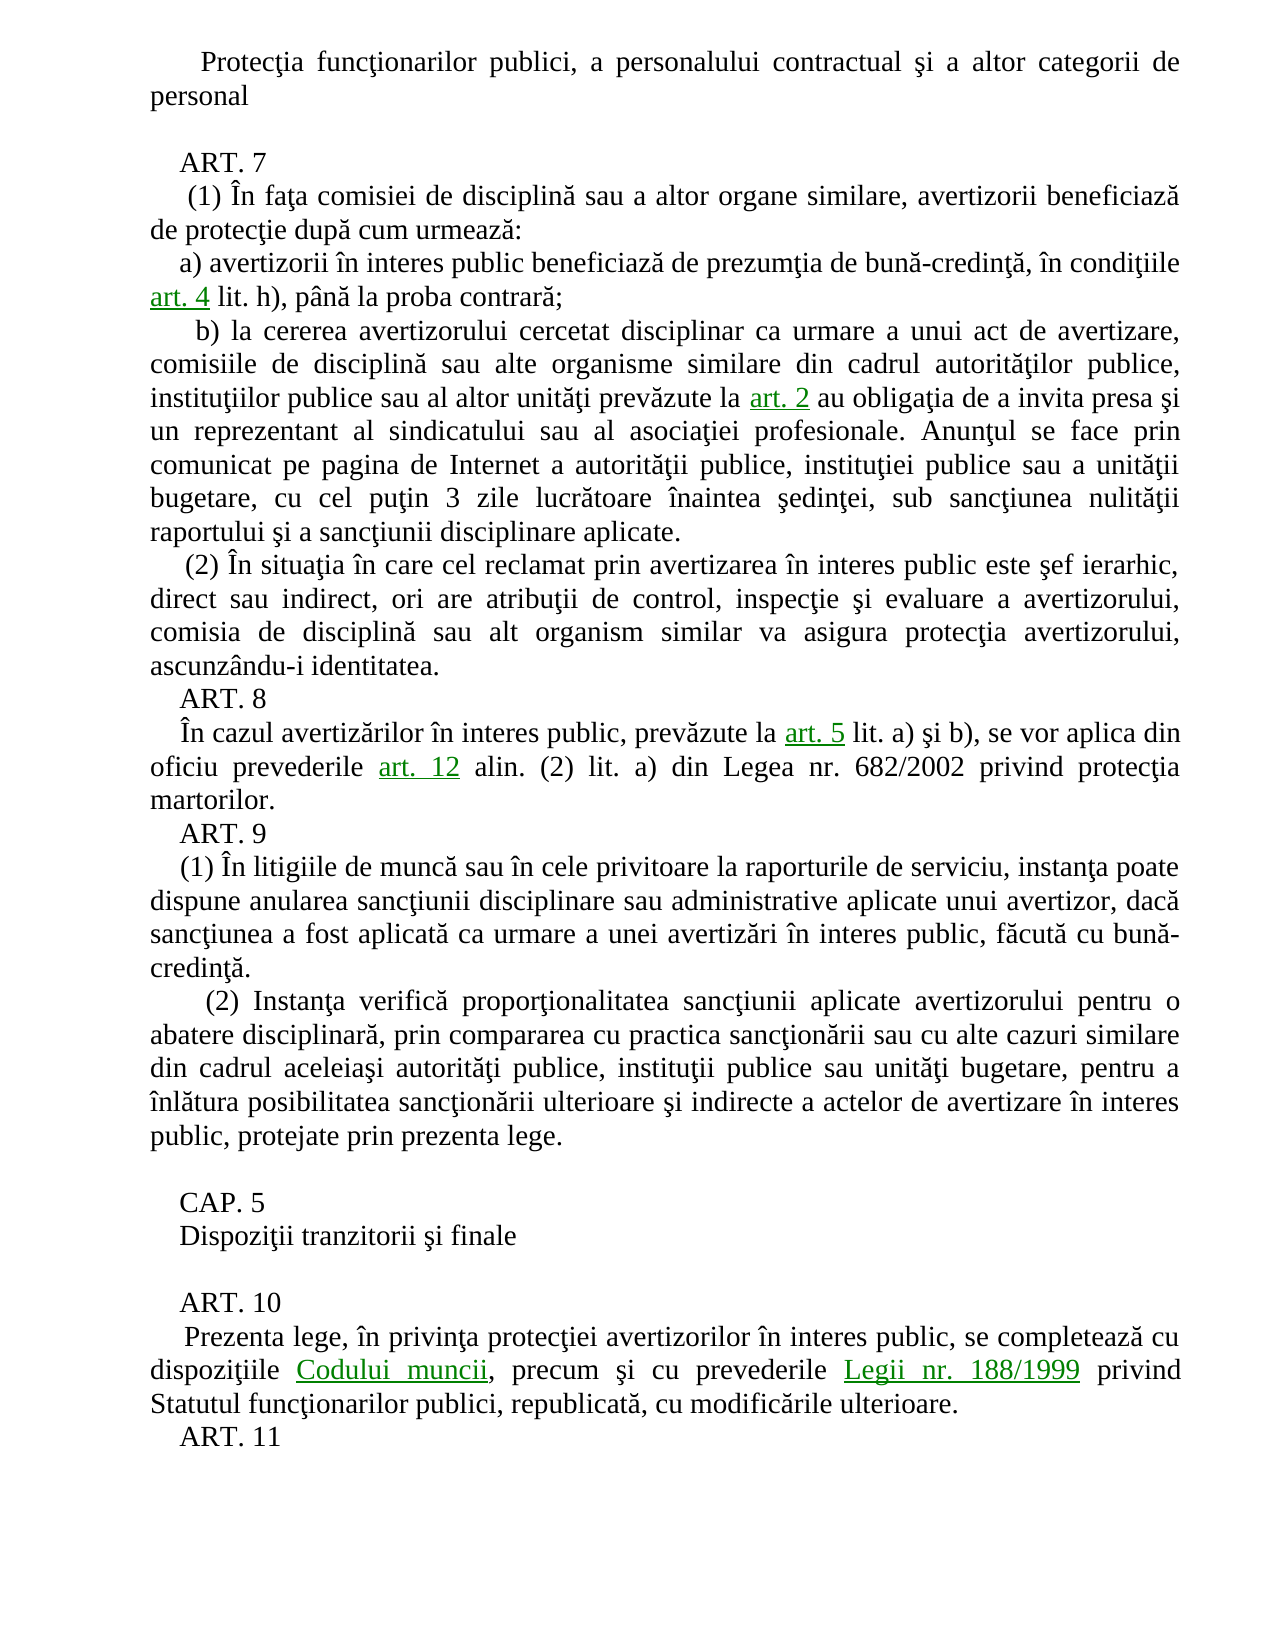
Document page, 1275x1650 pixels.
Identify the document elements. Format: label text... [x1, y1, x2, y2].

text a) avertizorii în interes public beneficiază de prezumţia de bună-credinţă, în condiţiile art. 4 lit. h), până la proba contrară; [150, 246, 1181, 313]
text În cazul avertizărilor în interes public, prevăzute la art. 5 lit. a) şi b), se vor aplica din oficiu prevederile art. 12 alin. (2) lit. a) din Legea nr. 682/2002 privind protecţia martorilor. [150, 715, 1181, 816]
text ART. 10 [150, 1285, 1181, 1319]
text (1) În litigiile de muncă sau în cele privitoare la raporturile de serviciu, instanţa poate dispune anularea sancţiunii disciplinare sau administrative aplicate unui avertizor, dacă sancţiunea a fost aplicată ca urmare a unei avertizări în interes public, făcută cu bună-credinţă. [150, 849, 1181, 983]
text ART. 11 [150, 1419, 1181, 1453]
text Prezenta lege, în privinţa protecţiei avertizorilor în interes public, se completează cu dispoziţiile Codului muncii, precum şi cu prevederile Legii nr. 188/1999 privind Statutul funcţionarilor publici, republicată, cu modificările ulterioare. [150, 1319, 1181, 1419]
text (2) În situaţia în care cel reclamat prin avertizarea în interes public este şef ierarhic, direct sau indirect, ori are atribuţii de control, inspecţie şi evaluare a avertizorului, comisia de disciplină sau alt organism similar va asigura protecţia avertizorului, ascunzându-i identitatea. [150, 547, 1181, 682]
text ART. 9 [150, 816, 1181, 849]
text ART. 8 [150, 682, 1181, 715]
text ART. 7 [150, 145, 1181, 178]
text Dispoziţii tranzitorii şi finale [150, 1218, 1181, 1252]
text (1) În faţa comisiei de disciplină sau a altor organe similare, avertizorii beneficiază de protecţie după cum urmează: [150, 178, 1181, 246]
text Protecţia funcţionarilor publici, a personalului contractual şi a altor categorii de personal [150, 44, 1181, 111]
text (2) Instanţa verifică proporţionalitatea sancţiunii aplicate avertizorului pentru o abatere disciplinară, prin compararea cu practica sancţionării sau cu alte cazuri similare din cadrul aceleiaşi autorităţi publice, instituţii publice sau unităţi bugetare, pentru a înlătura posibilitatea sancţionării ulterioare şi indirecte a actelor de avertizare în interes public, protejate prin prezenta lege. [150, 983, 1181, 1151]
text CAP. 5 [150, 1185, 1181, 1218]
text b) la cererea avertizorului cercetat disciplinar ca urmare a unui act de avertizare, comisiile de disciplină sau alte organisme similare din cadrul autorităţilor publice, instituţiilor publice sau al altor unităţi prevăzute la art. 2 au obligaţia de a invita presa şi un reprezentant al sindicatului sau al asociaţiei profesionale. Anunţul se face prin comunicat pe pagina de Internet a autorităţii publice, instituţiei publice sau a unităţii bugetare, cu cel puţin 3 zile lucrătoare înaintea şedinţei, sub sancţiunea nulităţii raportului şi a sancţiunii disciplinare aplicate. [150, 313, 1181, 547]
